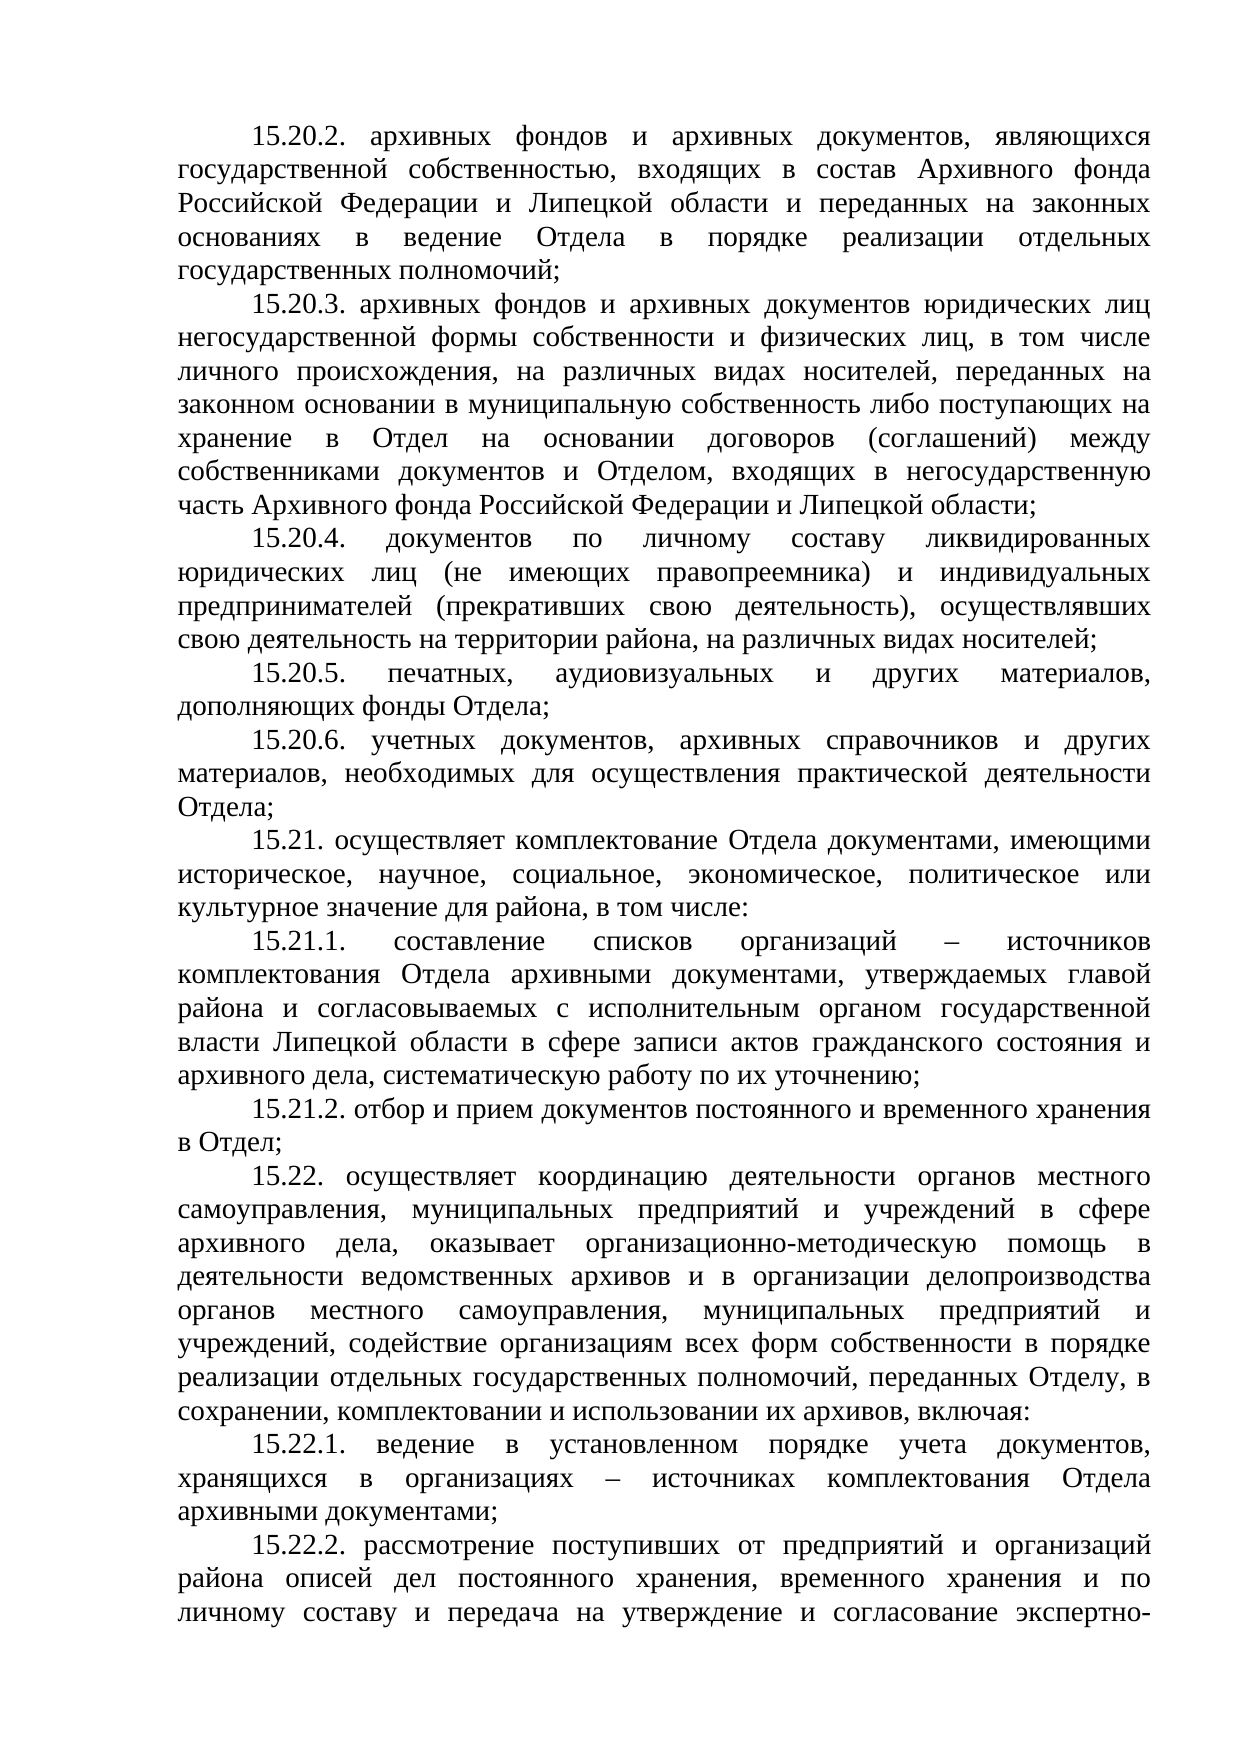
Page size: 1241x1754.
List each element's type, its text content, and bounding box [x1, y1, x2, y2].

text 15.21.1. составление списков организаций – источников комплектования Отдела архивными документами, утверждаемых главой района и согласовываемых с исполнительным органом государственной власти Липецкой области в сфере записи актов гражданского состояния и архивного дела, систематическую работу по их уточнению; [177, 923, 1152, 1091]
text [177, 1527, 1152, 1627]
text 15.22. осуществляет координацию деятельности органов местного самоуправления, муниципальных предприятий и учреждений в сфере архивного дела, оказывает организационно-методическую помощь в деятельности ведомственных архивов и в организации делопроизводства органов местного самоуправления, муниципальных предприятий и учреждений, содействие организациям всех форм собственности в порядке реализации отдельных государственных полномочий, переданных Отделу, в сохранении, комплектовании и использовании их архивов, включая: [177, 1158, 1152, 1426]
text 15.20.4. документов по личному составу ликвидированных юридических лиц (не имеющих правопреемника) и индивидуальных предпринимателей (прекративших свою деятельность), осуществлявших свою деятельность на территории района, на различных видах носителей; [177, 521, 1152, 655]
text 15.20.2. архивных фондов и архивных документов, являющихся государственной собственностью, входящих в состав Архивного фонда Российской Федерации и Липецкой области и переданных на законных основаниях в ведение Отдела в порядке реализации отдельных государственных полномочий; [177, 118, 1152, 286]
text 15.20.5. печатных, аудиовизуальных и других материалов, дополняющих фонды Отдела; [177, 655, 1152, 722]
text 15.20.6. учетных документов, архивных справочников и других материалов, необходимых для осуществления практической деятельности Отдела; [177, 722, 1152, 822]
text 15.20.3. архивных фондов и архивных документов юридических лиц негосударственной формы собственности и физических лиц, в том числе личного происхождения, на различных видах носителей, переданных на законном основании в муниципальную собственность либо поступающих на хранение в Отдел на основании договоров (соглашений) между собственниками документов и Отделом, входящих в негосударственную часть Архивного фонда Российской Федерации и Липецкой области; [177, 286, 1152, 521]
text 15.22.1. ведение в установленном порядке учета документов, хранящихся в организациях – источниках комплектования Отдела архивными документами; [177, 1426, 1152, 1527]
text 15.21.2. отбор и прием документов постоянного и временного хранения в Отдел; [177, 1091, 1152, 1158]
text 15.21. осуществляет комплектование Отдела документами, имеющими историческое, научное, социальное, экономическое, политическое или культурное значение для района, в том числе: [177, 822, 1152, 923]
